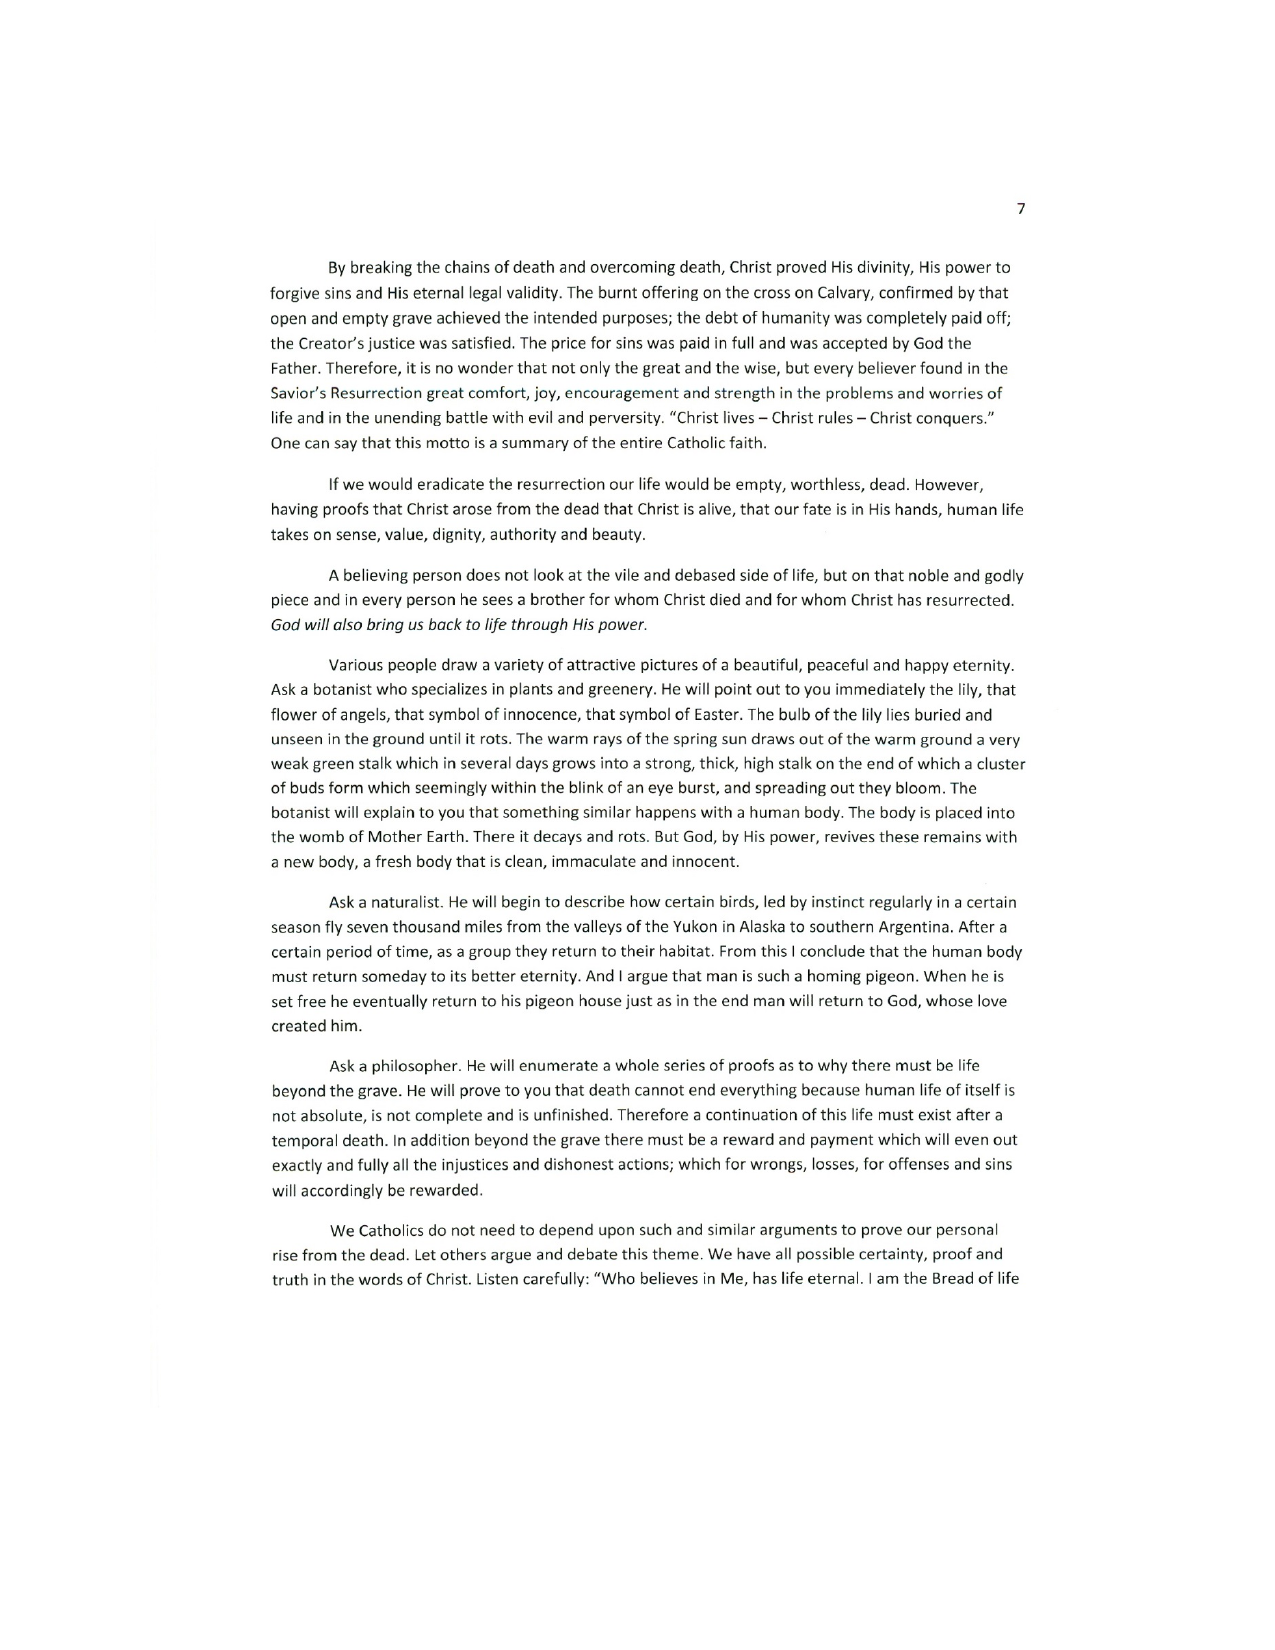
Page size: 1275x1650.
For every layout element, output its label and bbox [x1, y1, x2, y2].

picture [150, 150, 1125, 1408]
